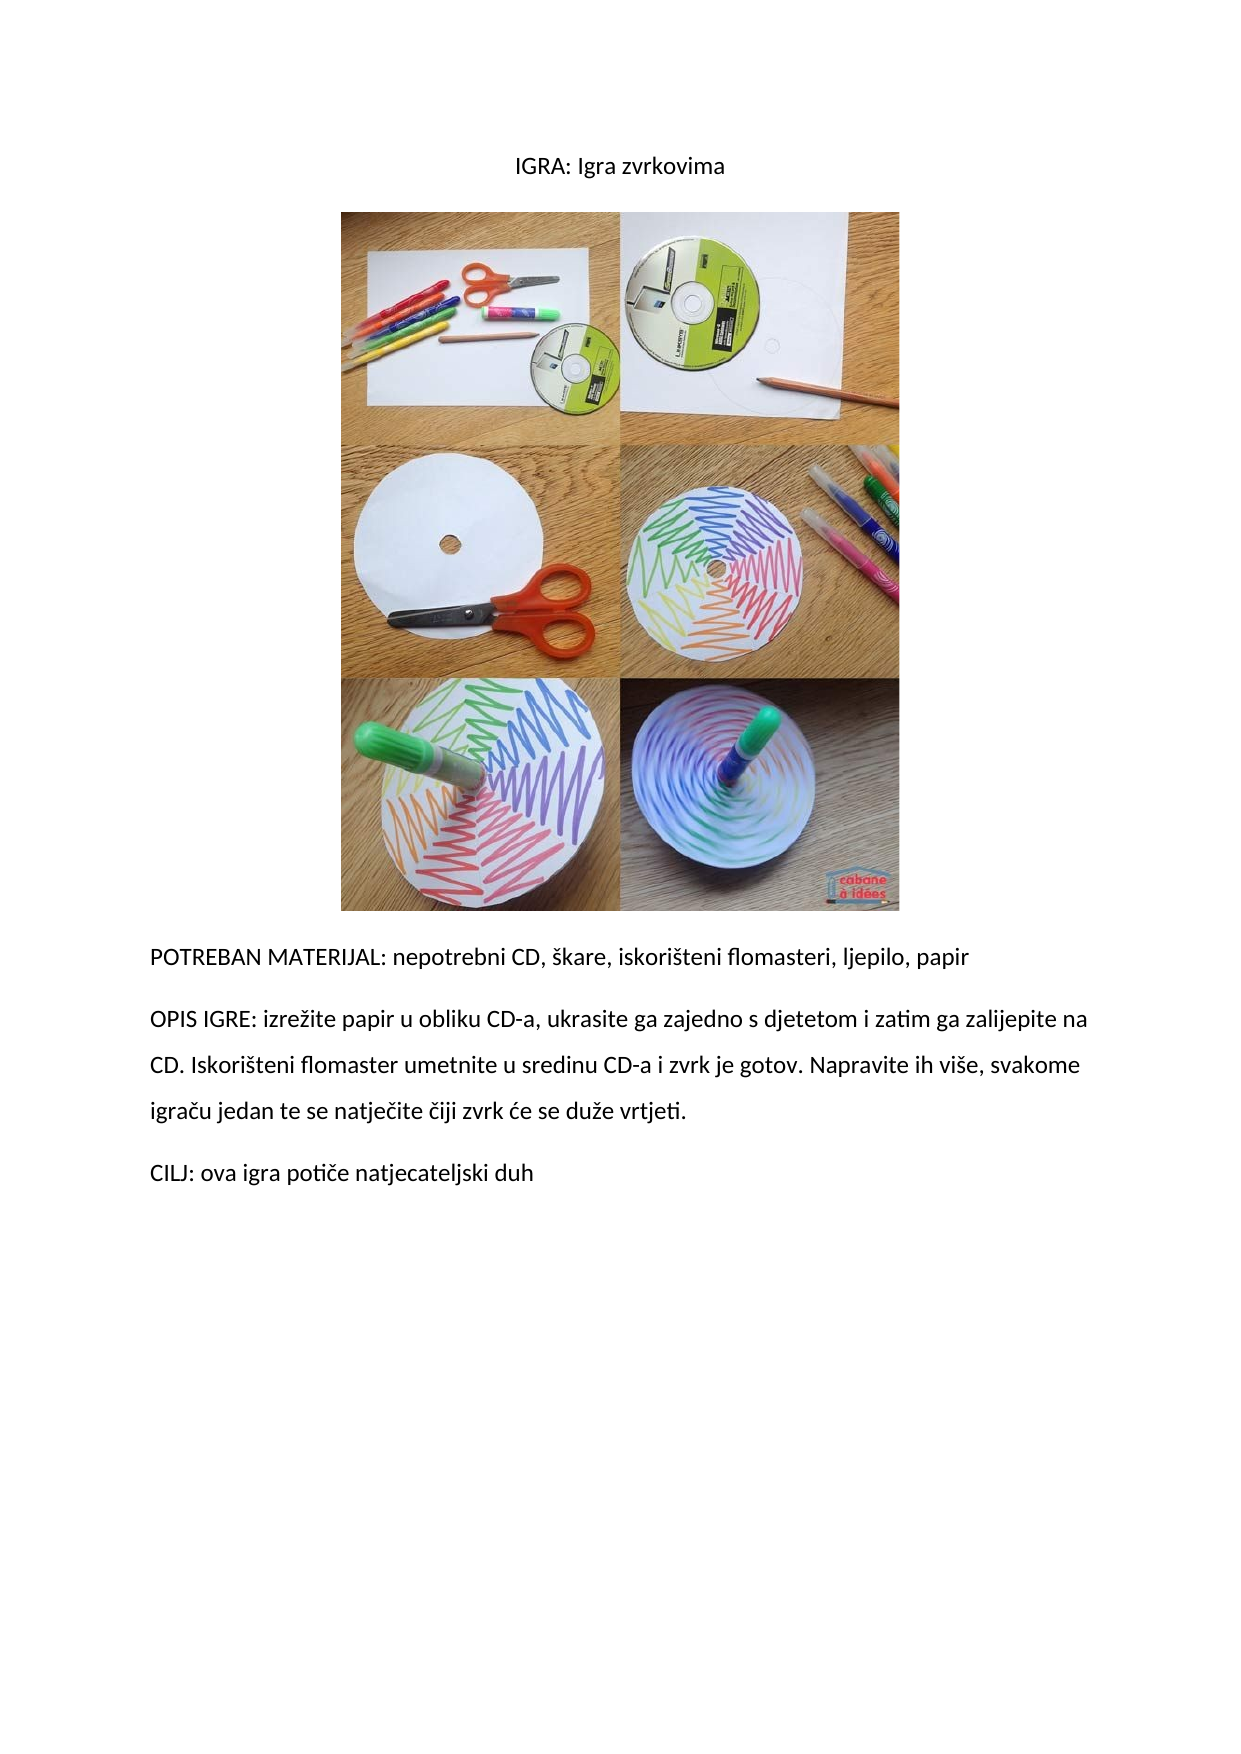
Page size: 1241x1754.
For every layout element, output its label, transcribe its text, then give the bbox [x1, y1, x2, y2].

text CILJ: ova igra potiče natjecateljski duh [150, 1157, 1090, 1188]
text OPIS IGRE: izrežite papir u obliku CD-a, ukrasite ga zajedno s djetetom i zatim ga zalijepite na CD. Iskorišteni flomaster umetnite u sredinu CD-a i zvrk je gotov. Napravite ih više, svakome igraču jedan te se natječite čiji zvrk će se duže vrtjeti. [150, 1003, 1090, 1126]
text IGRA: Igra zvrkovima [150, 150, 1090, 181]
picture [341, 212, 900, 911]
text POTREBAN MATERIJAL: nepotrebni CD, škare, iskorišteni flomasteri, ljepilo, papir [150, 941, 1090, 972]
